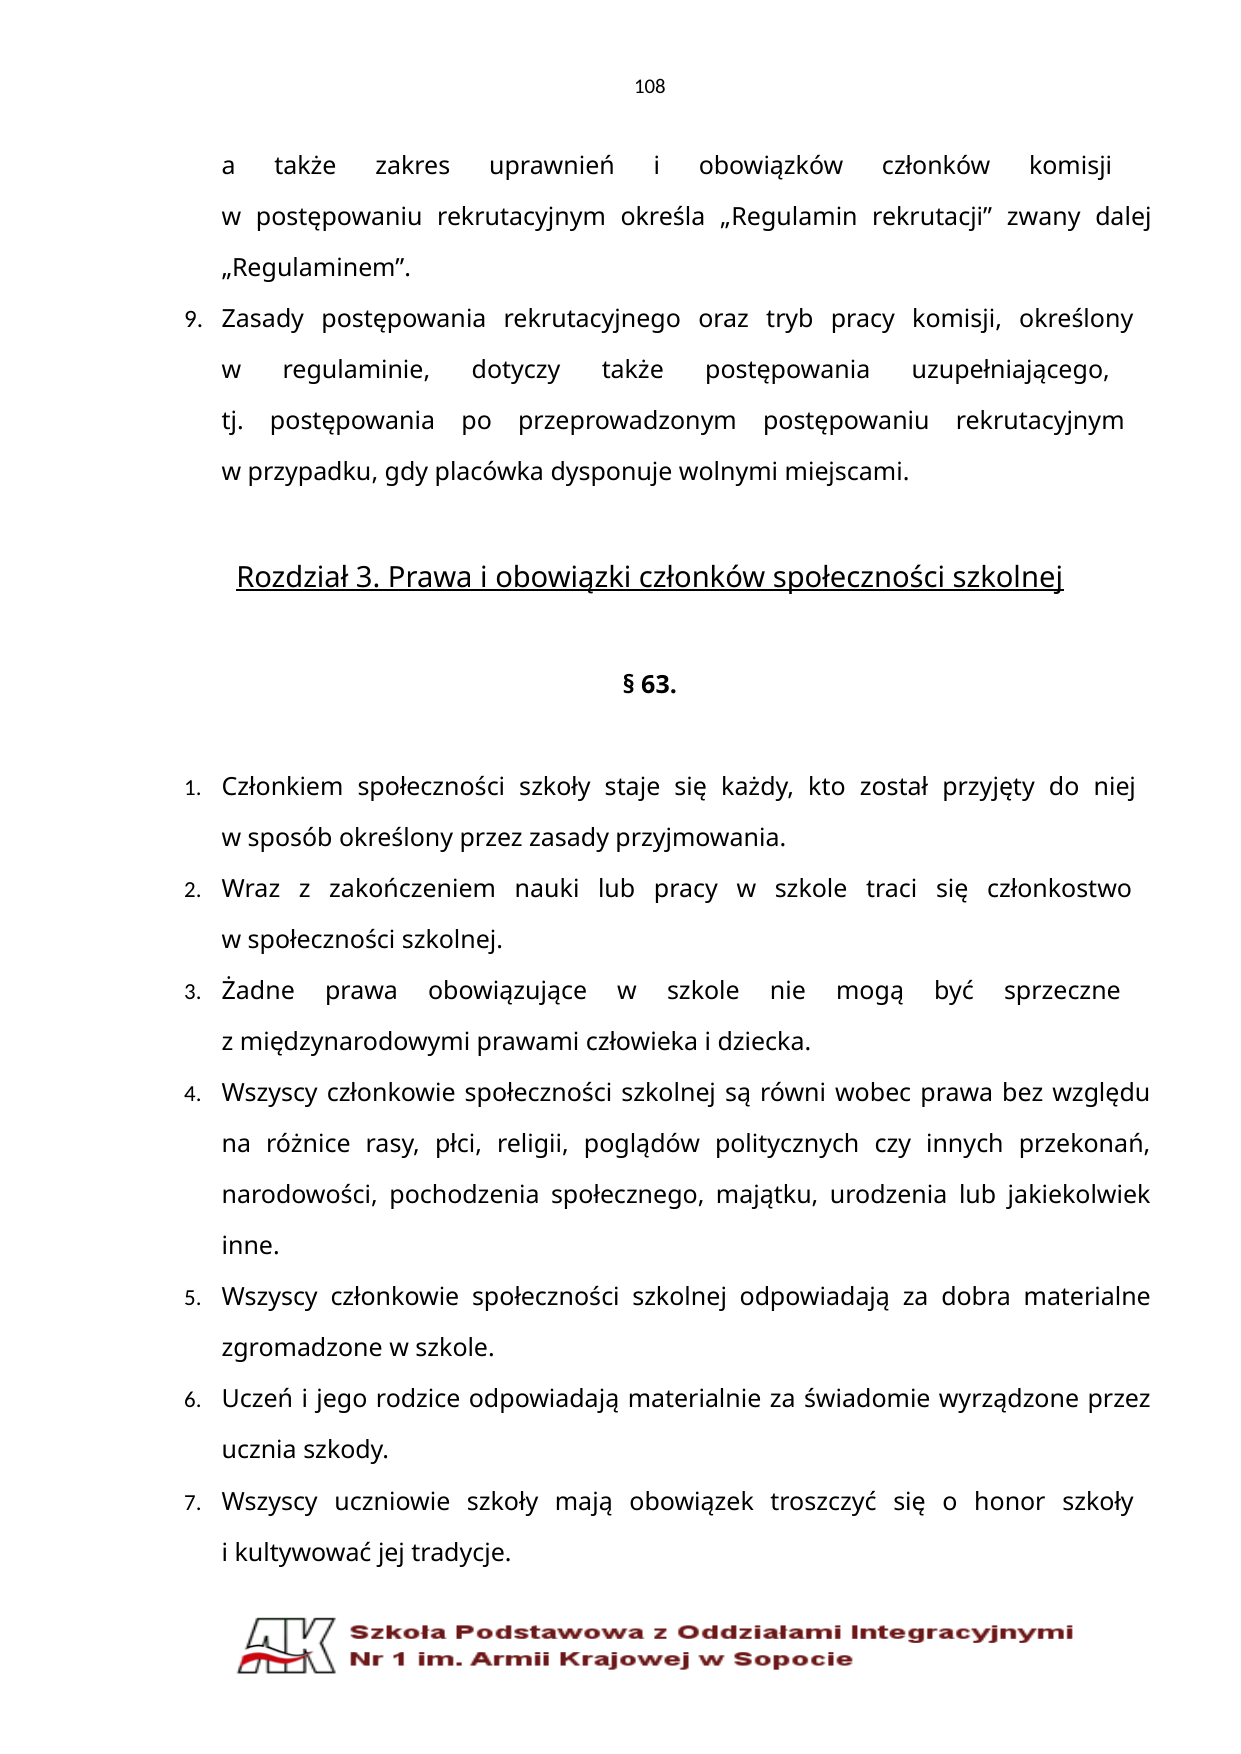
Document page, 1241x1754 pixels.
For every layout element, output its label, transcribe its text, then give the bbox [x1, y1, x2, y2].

list Wszyscy członkowie społeczności szkolnej są równi wobec prawa bez względu na różnice rasy, płci, religii, poglądów politycznych czy innych przekonań, narodowości, pochodzenia społecznego, majątku, urodzenia lub jakiekolwiek inne. [184, 1075, 1152, 1262]
list Członkiem społeczności szkoły staje się każdy, kto został przyjęty do niej w sposób określony przez zasady przyjmowania. [184, 768, 1152, 854]
list Wraz z zakończeniem nauki lub pracy w szkole traci się członkostwo w społeczności szkolnej. [184, 871, 1152, 956]
text Rozdział 3. Prawa i obowiązki członków społeczności szkolnej [148, 556, 1152, 596]
list Wszyscy uczniowie szkoły mają obowiązek troszczyć się o honor szkoły i kultywować jej tradycje. [184, 1483, 1152, 1568]
list Wszyscy członkowie społeczności szkolnej odpowiadają za dobra materialne zgromadzone w szkole. [184, 1279, 1152, 1364]
list Zasady postępowania rekrutacyjnego oraz tryb pracy komisji, określony w regulaminie, dotyczy także postępowania uzupełniającego, tj. postępowania po przeprowadzonym postępowaniu rekrutacyjnym w przypadku, gdy placówka dysponuje wolnymi miejscami. [184, 301, 1152, 488]
list Uczeń i jego rodzice odpowiadają materialnie za świadomie wyrządzone przez ucznia szkody. [184, 1381, 1152, 1466]
picture [236, 1611, 1122, 1680]
text § 63. [148, 666, 1152, 701]
list Żadne prawa obowiązujące w szkole nie mogą być sprzeczne z międzynarodowymi prawami człowieka i dziecka. [184, 973, 1152, 1058]
